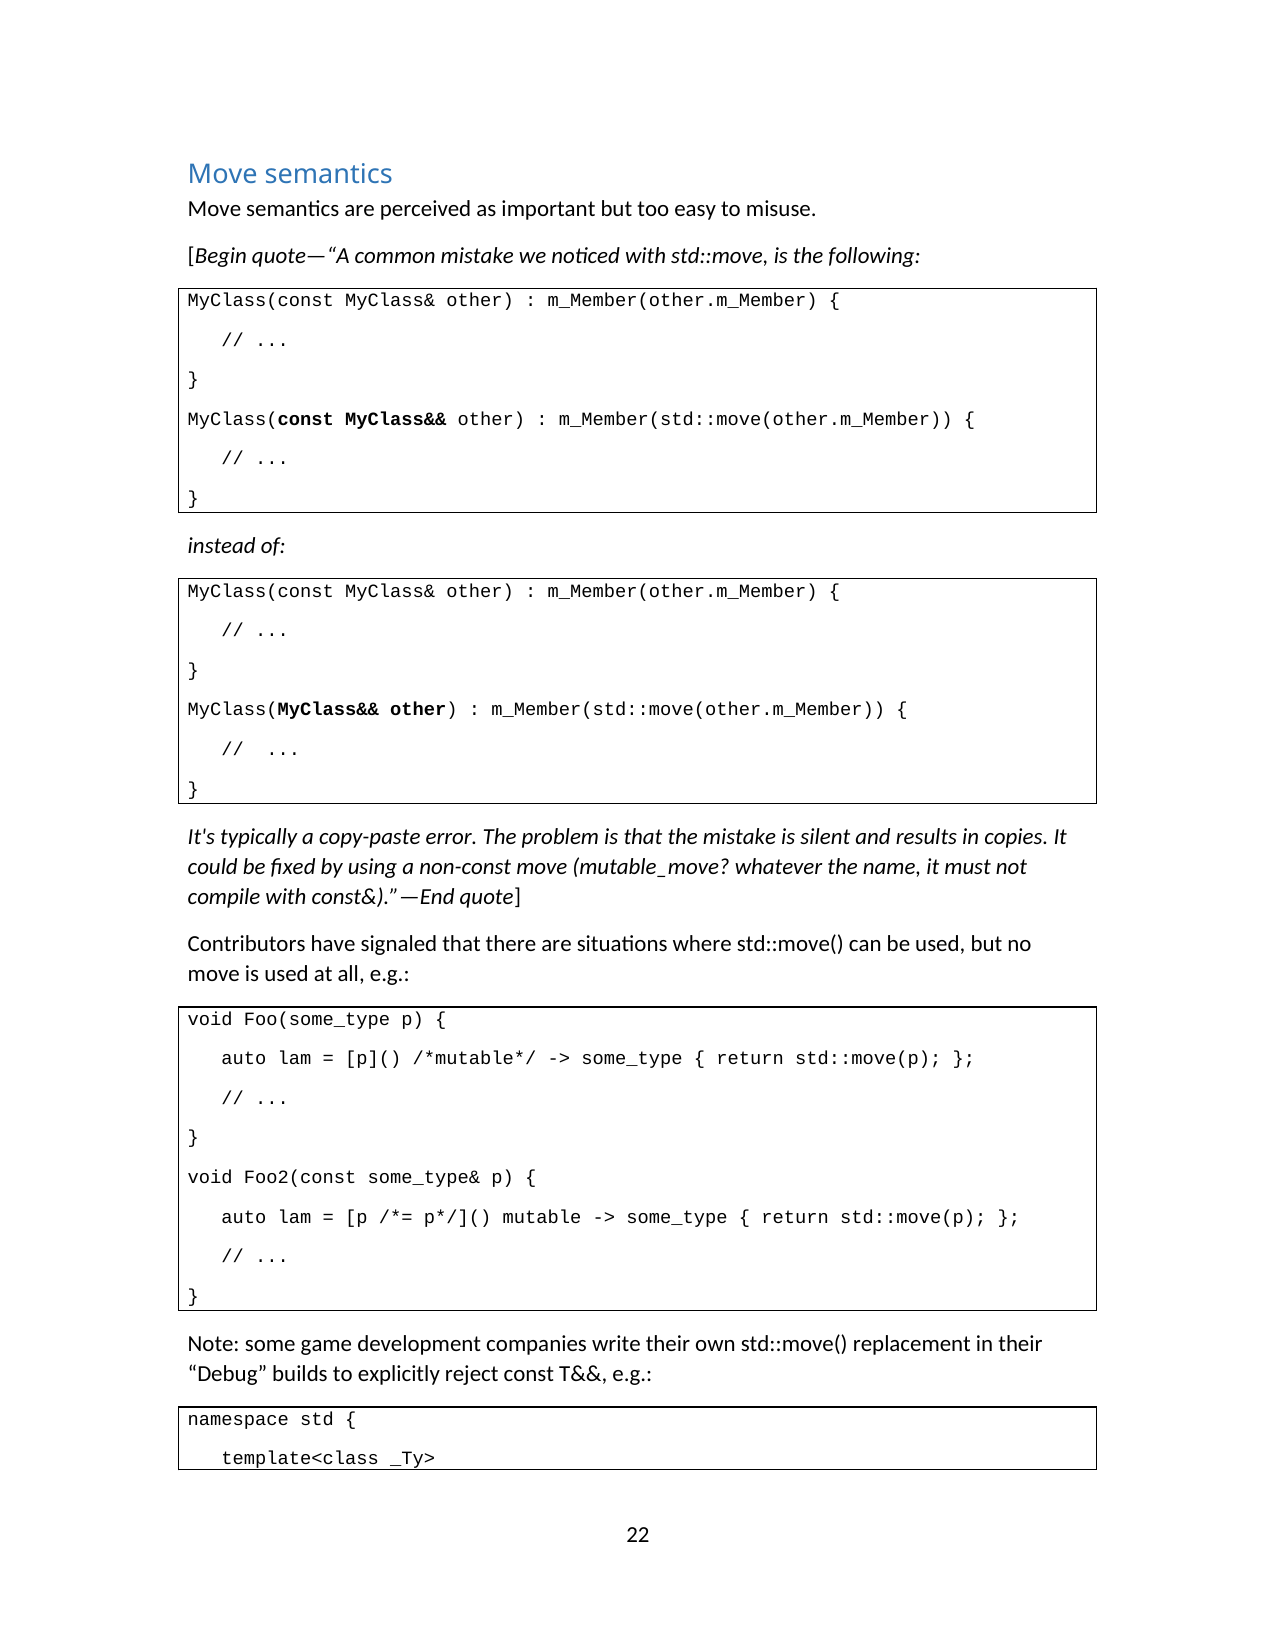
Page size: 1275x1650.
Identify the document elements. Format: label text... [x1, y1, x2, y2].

text namespace std { [179, 1408, 1096, 1431]
text template<class _Ty> [179, 1446, 1096, 1469]
text Note: some game development companies write their own std::move() replacement in their “Debug” builds to explicitly reject const T&&, e.g.: [187, 1329, 1087, 1388]
text [Begin quote—“A common mistake we noticed with std::move, is the following: [187, 241, 1087, 269]
text MyClass(const MyClass& other) : m_Member(other.m_Member) { [179, 289, 1096, 312]
text // ... [179, 1244, 1096, 1268]
text // ... [179, 446, 1096, 470]
text MyClass(MyClass&& other) : m_Member(std::move(other.m_Member)) { [179, 697, 1096, 721]
text void Foo(some_type p) { [179, 1008, 1096, 1031]
text // ... [179, 618, 1096, 642]
text } [179, 657, 1096, 682]
text Move semantics are perceived as important but too easy to misuse. [187, 194, 1087, 222]
text auto lam = [p]() /*mutable*/ -> some_type { return std::move(p); }; [179, 1046, 1096, 1070]
text MyClass(const MyClass&& other) : m_Member(std::move(other.m_Member)) { [179, 406, 1096, 431]
text void Foo2(const some_type& p) { [179, 1165, 1096, 1189]
text } [179, 1125, 1096, 1149]
text // ... [179, 737, 1096, 761]
text MyClass(const MyClass& other) : m_Member(other.m_Member) { [179, 579, 1096, 603]
text Contributors have signaled that there are situations where std::move() can be used, but no move is used at all, e.g.: [187, 929, 1087, 988]
text } [179, 367, 1096, 391]
subtitle Move semantics [187, 154, 1087, 191]
text auto lam = [p /*= p*/]() mutable -> some_type { return std::move(p); }; [179, 1204, 1096, 1229]
text instead of: [187, 531, 1087, 559]
text // ... [179, 1086, 1096, 1110]
text It's typically a copy-paste error. The problem is that the mistake is silent and results in copies. It could be fixed by using a non-const move (mutable_move? whatever the name, it must not compile with const&).”—End quote] [187, 822, 1087, 911]
text } [179, 776, 1096, 803]
text } [179, 486, 1096, 512]
text } [179, 1283, 1096, 1310]
text // ... [179, 327, 1096, 352]
